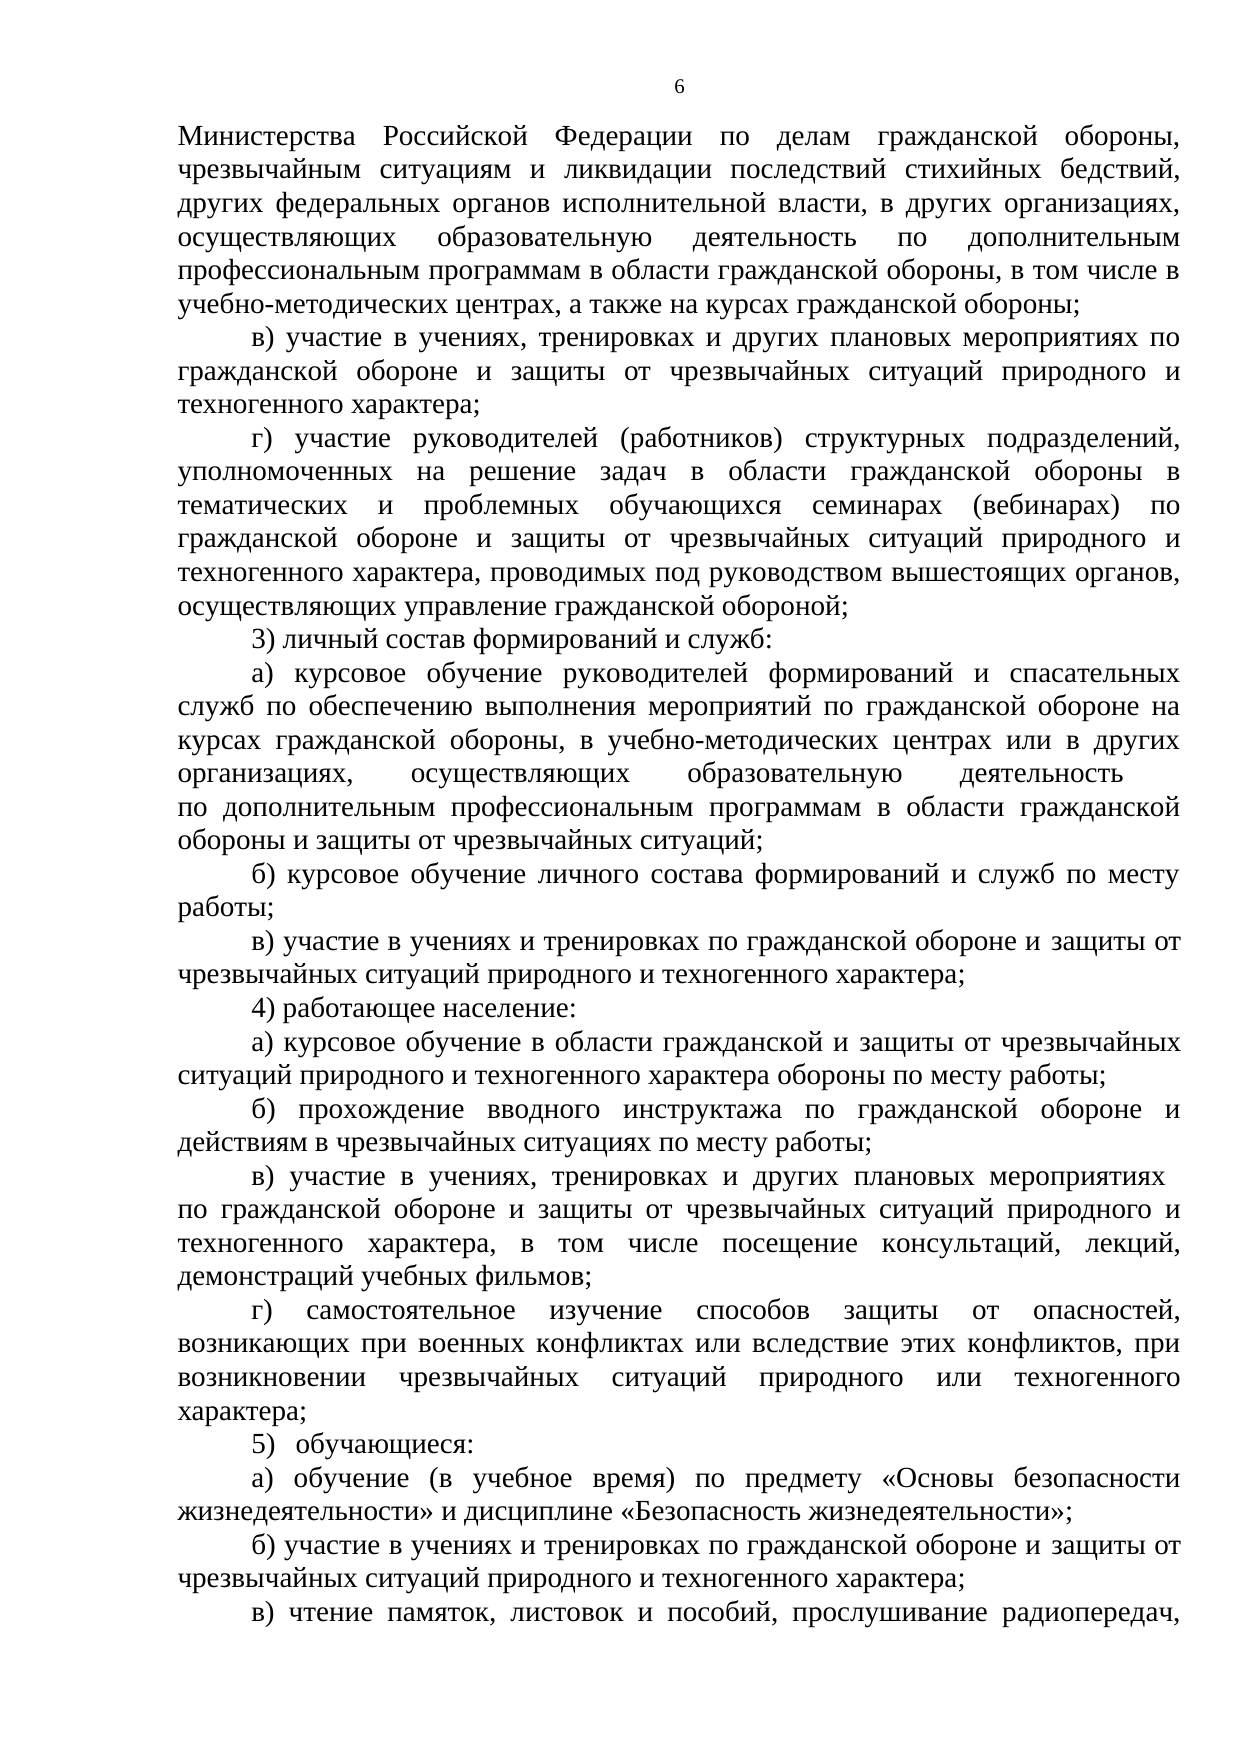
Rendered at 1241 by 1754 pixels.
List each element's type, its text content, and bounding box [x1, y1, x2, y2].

text б) прохождение вводного инструктажа по гражданской обороне и действиям в чрезвычайных ситуациях по месту работы; [177, 1091, 1181, 1158]
text а) курсовое обучение руководителей формирований и спасательных служб по обеспечению выполнения мероприятий по гражданской обороне на курсах гражданской обороны, в учебно-методических центрах или в других организациях, осуществляющих образовательную деятельность по дополнительным профессиональным программам в области гражданской обороны и защиты от чрезвычайных ситуаций; [177, 655, 1181, 856]
text 3) личный состав формирований и служб: [177, 621, 1181, 655]
text г) участие руководителей (работников) структурных подразделений, уполномоченных на решение задач в области гражданской обороны в тематических и проблемных обучающихся семинарах (вебинарах) по гражданской обороне и защиты от чрезвычайных ситуаций природного и техногенного характера, проводимых под руководством вышестоящих органов, осуществляющих управление гражданской обороной; [177, 420, 1181, 621]
text а) курсовое обучение в области гражданской и защиты от чрезвычайных ситуаций природного и техногенного характера обороны по месту работы; [177, 1024, 1181, 1091]
text 4) работающее население: [177, 990, 1181, 1024]
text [177, 118, 1181, 319]
text а) обучение (в учебное время) по предмету «Основы безопасности жизнедеятельности» и дисциплине «Безопасность жизнедеятельности»; [177, 1460, 1181, 1527]
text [177, 1594, 1181, 1627]
text 5) обучающиеся: [177, 1426, 1181, 1460]
text в) участие в учениях, тренировках и других плановых мероприятиях по гражданской обороне и защиты от чрезвычайных ситуаций природного и техногенного характера; [177, 319, 1181, 420]
text г) самостоятельное изучение способов защиты от опасностей, возникающих при военных конфликтах или вследствие этих конфликтов, при возникновении чрезвычайных ситуаций природного или техногенного характера; [177, 1292, 1181, 1426]
text б) курсовое обучение личного состава формирований и служб по месту работы; [177, 856, 1181, 923]
text в) участие в учениях, тренировках и других плановых мероприятиях по гражданской обороне и защиты от чрезвычайных ситуаций природного и техногенного характера, в том числе посещение консультаций, лекций, демонстраций учебных фильмов; [177, 1158, 1181, 1292]
text в) участие в учениях и тренировках по гражданской обороне и защиты от чрезвычайных ситуаций природного и техногенного характера; [177, 923, 1181, 990]
text б) участие в учениях и тренировках по гражданской обороне и защиты от чрезвычайных ситуаций природного и техногенного характера; [177, 1527, 1181, 1594]
